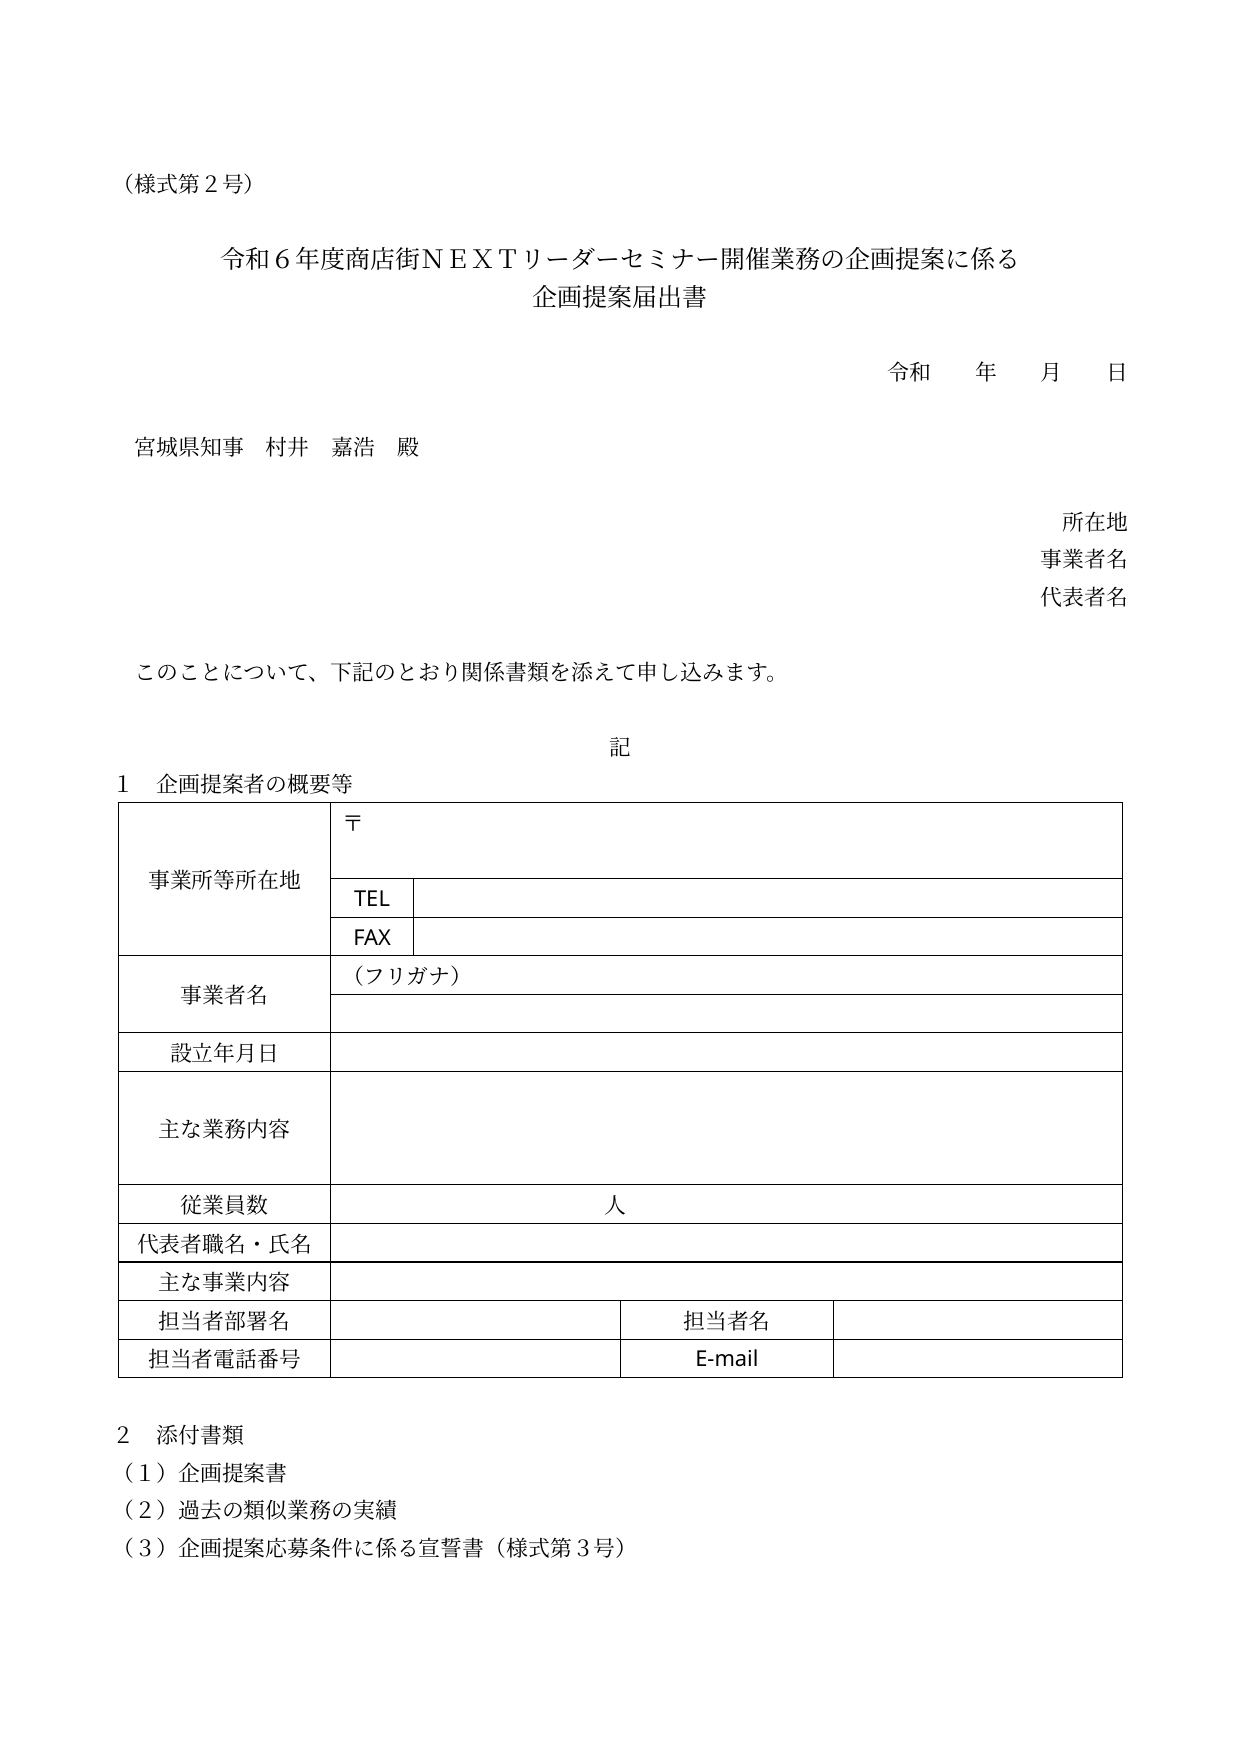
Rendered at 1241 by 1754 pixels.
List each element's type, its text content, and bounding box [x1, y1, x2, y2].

table_cell [331, 1033, 1122, 1071]
table_cell [331, 1301, 620, 1338]
table_cell 事業者名 [119, 956, 330, 1032]
table_cell [331, 1224, 1122, 1261]
table_header 〒 [331, 803, 1122, 878]
text 事業者名 [112, 539, 1128, 577]
table_cell 担当者部署名 [119, 1301, 330, 1338]
table_cell TEL [331, 879, 413, 917]
text 宮城県知事 村井 嘉浩 殿 [112, 427, 1128, 464]
text 令和 年 月 日 [112, 352, 1128, 389]
text 所在地 [112, 502, 1128, 539]
text 企画提案届出書 [112, 277, 1128, 314]
table_cell 担当者電話番号 [119, 1340, 330, 1377]
text （１）企画提案書 [112, 1453, 1128, 1491]
table_cell 従業員数 [119, 1185, 330, 1223]
table_cell FAX [331, 918, 413, 955]
text （２）過去の類似業務の実績 [112, 1491, 1128, 1528]
table_cell 代表者職名・氏名 [119, 1224, 330, 1261]
table_cell 主な事業内容 [119, 1263, 330, 1300]
text （３）企画提案応募条件に係る宣誓書（様式第３号） [112, 1528, 1128, 1566]
table_cell （フリガナ） [331, 956, 1122, 994]
table_cell [414, 879, 1122, 917]
text （様式第２号） [112, 164, 1128, 202]
table_cell 担当者名 [621, 1301, 833, 1338]
table_cell [331, 1340, 620, 1377]
table_cell E-mail [621, 1340, 833, 1377]
text このことについて、下記のとおり関係書類を添えて申し込みます。 [112, 652, 1128, 689]
table_cell 人 [331, 1185, 1122, 1223]
text 令和６年度商店街ＮＥＸＴリーダーセミナー開催業務の企画提案に係る [112, 239, 1128, 277]
text 記 [112, 727, 1128, 764]
table_cell [834, 1340, 1122, 1377]
table_cell 主な業務内容 [119, 1072, 330, 1184]
table_cell [834, 1301, 1122, 1338]
table_cell [331, 1072, 1122, 1184]
table_cell [331, 1263, 1122, 1300]
table_cell 設立年月日 [119, 1033, 330, 1071]
text 代表者名 [112, 577, 1128, 614]
text ２ 添付書類 [112, 1416, 1128, 1453]
table_header 事業所等所在地 [119, 803, 330, 955]
table_cell [414, 918, 1122, 955]
table_cell [331, 995, 1122, 1032]
text １ 企画提案者の概要等 [112, 764, 1128, 802]
